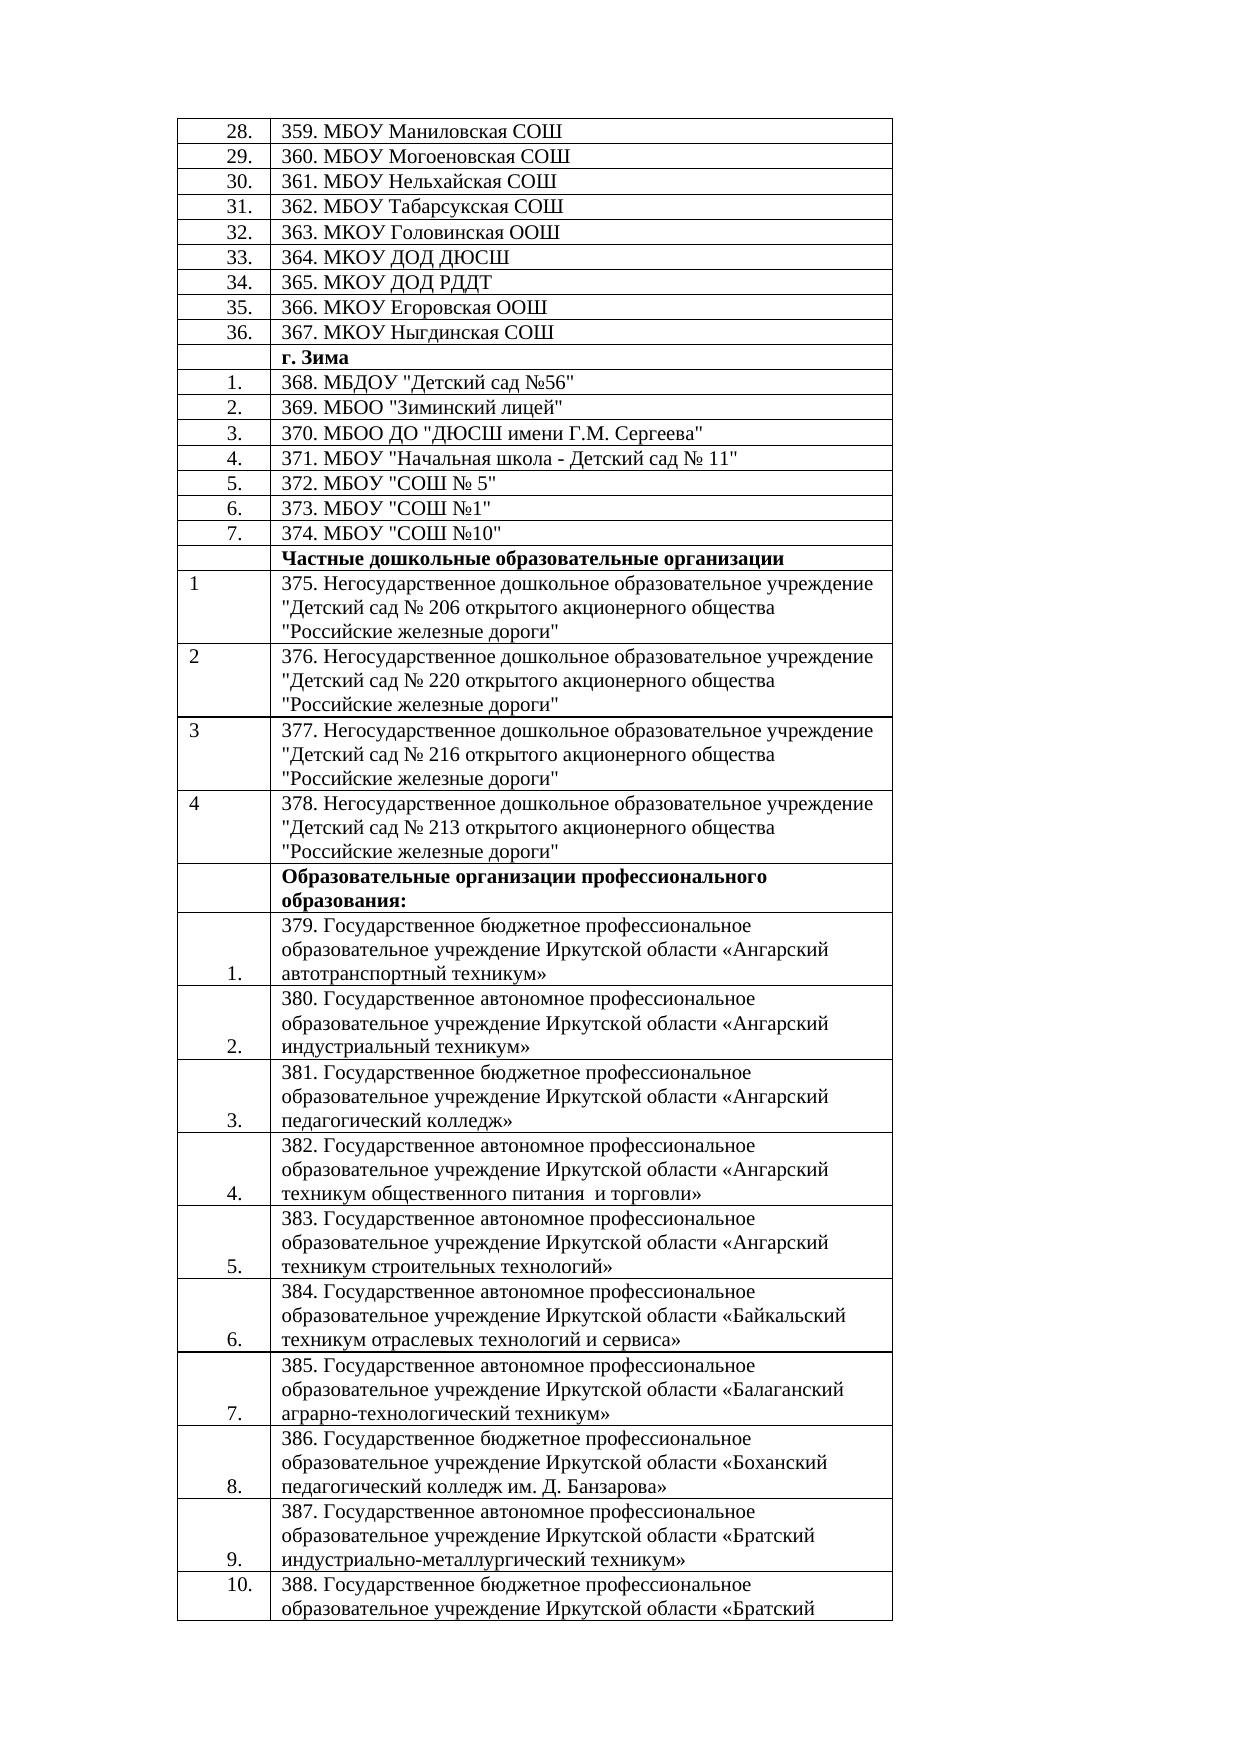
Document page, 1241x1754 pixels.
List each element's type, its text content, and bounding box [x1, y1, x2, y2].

table_cell [178, 864, 270, 912]
table_cell 387. Государственное автономное профессиональное образовательное учреждение Иркутской области «Братский индустриально-металлургический техникум» [271, 1499, 892, 1571]
table_cell 384. Государственное автономное профессиональное образовательное учреждение Иркутской области «Байкальский техникум отраслевых технологий и сервиса» [271, 1279, 892, 1351]
table_cell [178, 496, 270, 520]
table_cell 371. МБОУ "Начальная школа - Детский сад № 11" [271, 446, 892, 469]
table_cell 383. Государственное автономное профессиональное образовательное учреждение Иркутской области «Ангарский техникум строительных технологий» [271, 1206, 892, 1278]
table_cell 381. Государственное бюджетное профессиональное образовательное учреждение Иркутской области «Ангарский педагогический колледж» [271, 1060, 892, 1132]
table_cell 360. МБОУ Могоеновская СОШ [271, 144, 892, 168]
table_cell 3 [178, 718, 270, 790]
table_cell 372. МБОУ "СОШ № 5" [271, 471, 892, 495]
table_cell [178, 195, 270, 218]
table_cell 368. МБДОУ "Детский сад №56" [271, 370, 892, 394]
table_cell [178, 370, 270, 394]
table_cell 379. Государственное бюджетное профессиональное образовательное учреждение Иркутской области «Ангарский автотранспортный техникум» [271, 913, 892, 985]
table_cell Образовательные организации профессионального образования: [271, 864, 892, 912]
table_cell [271, 1572, 892, 1620]
table_cell [178, 220, 270, 244]
table_cell [178, 1426, 270, 1498]
table_cell 369. МБОО "Зиминский лицей" [271, 395, 892, 419]
table_cell [178, 1353, 270, 1425]
table_cell [178, 986, 270, 1058]
table_cell 376. Негосударственное дошкольное образовательное учреждение "Детский сад № 220 открытого акционерного общества "Российские железные дороги" [271, 644, 892, 716]
table_cell [178, 446, 270, 469]
table_cell 362. МБОУ Табарсукская СОШ [271, 195, 892, 218]
table_cell 359. МБОУ Маниловская СОШ [271, 119, 892, 143]
table_cell 366. МКОУ Егоровская ООШ [271, 295, 892, 319]
table_cell 380. Государственное автономное профессиональное образовательное учреждение Иркутской области «Ангарский индустриальный техникум» [271, 986, 892, 1058]
table_cell 370. МБОО ДО "ДЮСШ имени Г.М. Сергеева" [271, 420, 892, 444]
table_cell 374. МБОУ "СОШ №10" [271, 521, 892, 545]
table_cell 363. МКОУ Головинская ООШ [271, 220, 892, 244]
table_cell [178, 144, 270, 168]
table_cell 367. МКОУ Ныгдинская СОШ [271, 320, 892, 344]
table_cell [178, 295, 270, 319]
table_cell 373. МБОУ "СОШ №1" [271, 496, 892, 520]
table_cell 375. Негосударственное дошкольное образовательное учреждение "Детский сад № 206 открытого акционерного общества "Российские железные дороги" [271, 571, 892, 643]
table_cell 365. МКОУ ДОД РДДТ [271, 270, 892, 294]
table_cell 386. Государственное бюджетное профессиональное образовательное учреждение Иркутской области «Боханский педагогический колледж им. Д. Банзарова» [271, 1426, 892, 1498]
table_cell [178, 1060, 270, 1132]
table_cell 382. Государственное автономное профессиональное образовательное учреждение Иркутской области «Ангарский техникум общественного питания и торговли» [271, 1133, 892, 1205]
table_cell 4 [178, 791, 270, 863]
table_cell [178, 1279, 270, 1351]
table_cell [178, 521, 270, 545]
table_cell [178, 1499, 270, 1571]
table_cell [178, 395, 270, 419]
table_cell 377. Негосударственное дошкольное образовательное учреждение "Детский сад № 216 открытого акционерного общества "Российские железные дороги" [271, 718, 892, 790]
table_cell [178, 119, 270, 143]
table_cell [178, 245, 270, 269]
table_cell [178, 471, 270, 495]
table_cell г. Зима [271, 345, 892, 369]
table_cell [178, 320, 270, 344]
table_cell Частные дошкольные образовательные организации [271, 546, 892, 570]
table_cell 1 [178, 571, 270, 643]
table_cell 2 [178, 644, 270, 716]
table_cell 364. МКОУ ДОД ДЮСШ [271, 245, 892, 269]
table_cell 361. МБОУ Нельхайская СОШ [271, 169, 892, 193]
table_cell 378. Негосударственное дошкольное образовательное учреждение "Детский сад № 213 открытого акционерного общества "Российские железные дороги" [271, 791, 892, 863]
table_cell [178, 1133, 270, 1205]
table_cell [178, 1572, 270, 1620]
table_cell [178, 913, 270, 985]
table_cell 385. Государственное автономное профессиональное образовательное учреждение Иркутской области «Балаганский аграрно-технологический техникум» [271, 1353, 892, 1425]
table_cell [178, 546, 270, 570]
table_cell [178, 345, 270, 369]
table_cell [178, 270, 270, 294]
table_cell [178, 169, 270, 193]
table_cell [178, 1206, 270, 1278]
table_cell [178, 420, 270, 444]
